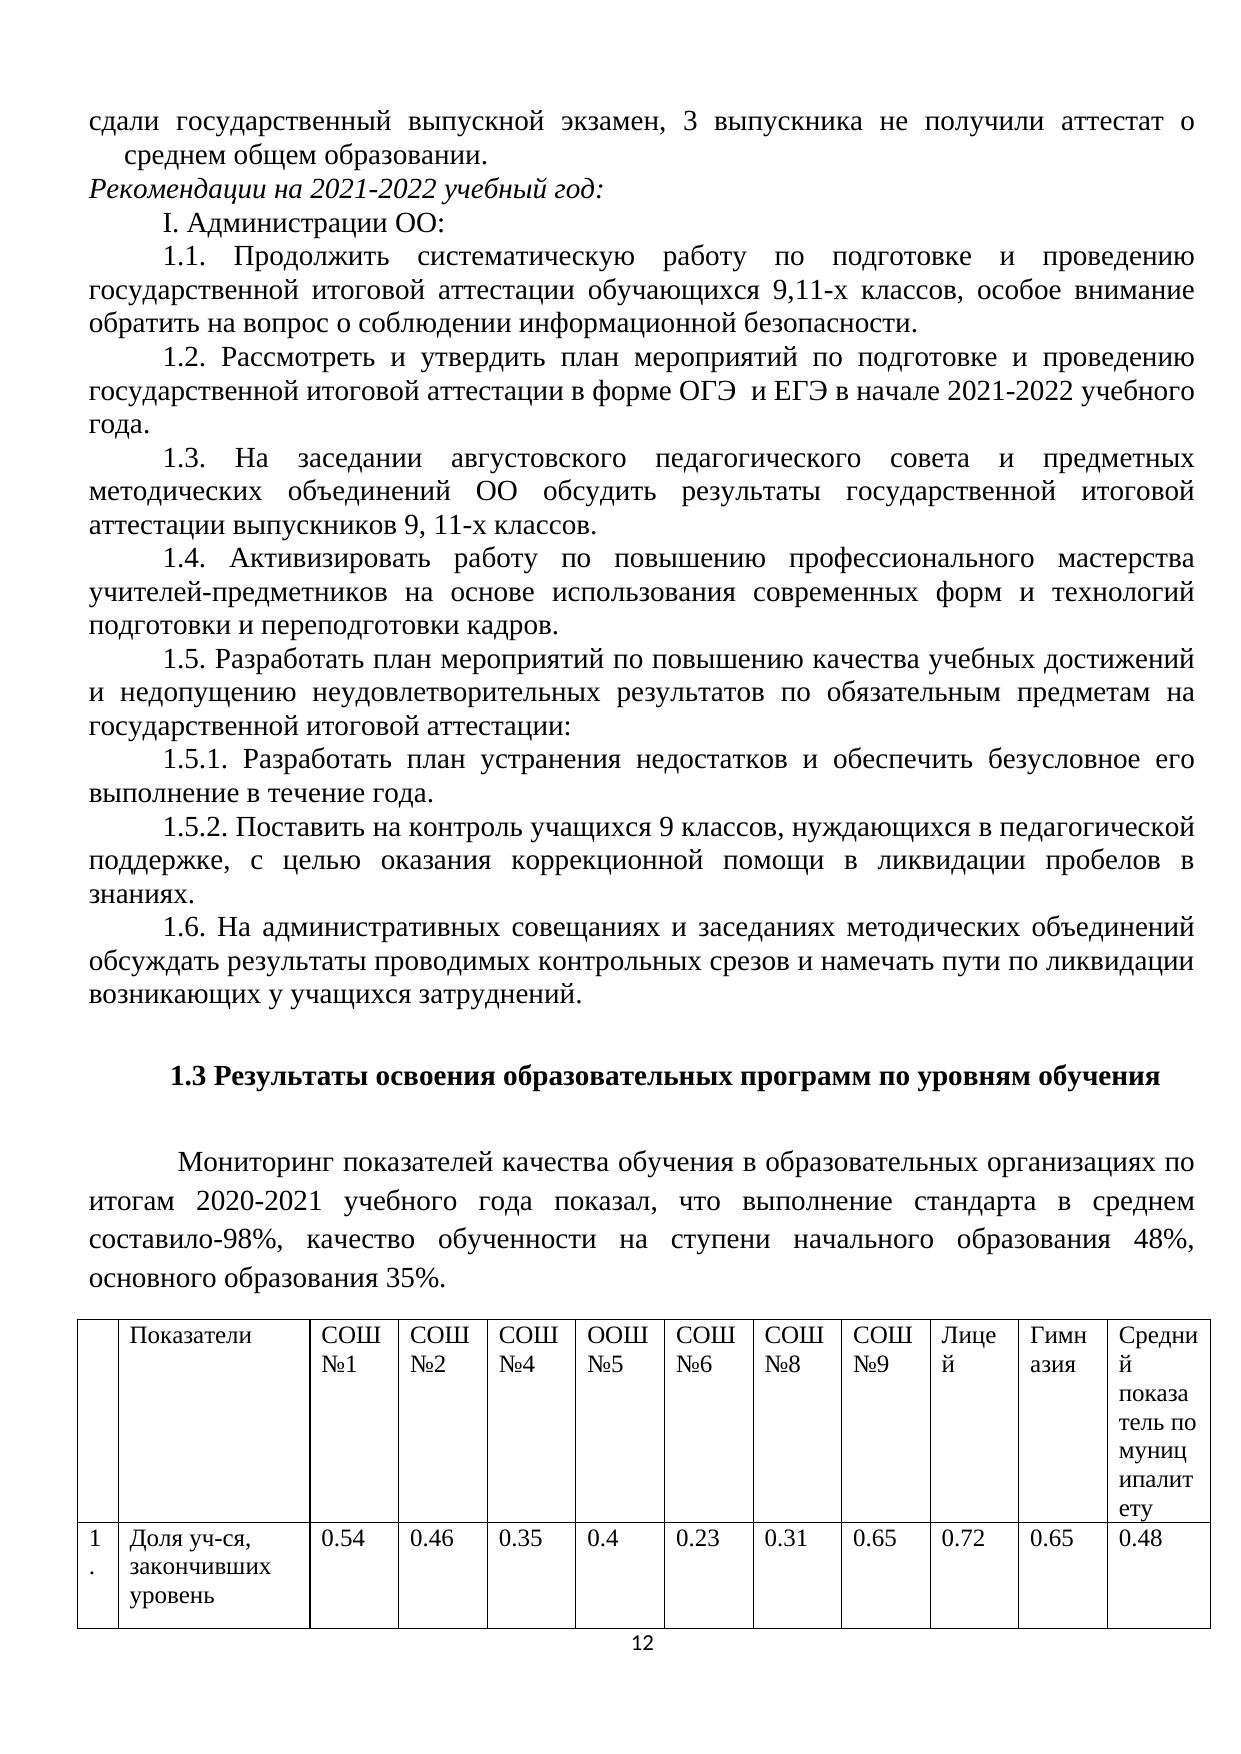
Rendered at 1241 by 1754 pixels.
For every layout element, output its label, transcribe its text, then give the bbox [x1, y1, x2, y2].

text 1.5.2. Поставить на контроль учащихся 9 классов, нуждающихся в педагогической поддержке, с целью оказания коррекционной помощи в ликвидации пробелов в знаниях. [88, 809, 1196, 909]
table_header СОШ №9 [842, 1320, 930, 1522]
text Мониторинг показателей качества обучения в образовательных организациях по итогам 2020-2021 учебного года показал, что выполнение стандарта в среднем составило-98%, качество обученности на ступени начального образования 48%, основного образования 35%. [88, 1144, 1196, 1293]
text 1.6. На административных совещаниях и заседаниях методических объединений обсуждать результаты проводимых контрольных срезов и намечать пути по ликвидации возникающих у учащихся затруднений. [88, 909, 1196, 1010]
table_header Гимназия [1019, 1320, 1107, 1522]
table_cell 0.72 [931, 1523, 1018, 1627]
table_cell 0.65 [1019, 1523, 1107, 1627]
text Рекомендации на 2021-2022 учебный год: [88, 171, 1196, 205]
table_cell 0.35 [488, 1523, 575, 1627]
table_header СОШ №4 [488, 1320, 575, 1522]
table_header [78, 1320, 118, 1522]
text 1.4. Активизировать работу по повышению профессионального мастерства учителей-предметников на основе использования современных форм и технологий подготовки и переподготовки кадров. [88, 540, 1196, 641]
table_cell 0.31 [754, 1523, 841, 1627]
table_cell 0.4 [576, 1523, 664, 1627]
table_header Показатели [119, 1320, 309, 1522]
table_cell 0.46 [399, 1523, 487, 1627]
table_cell 1. [78, 1523, 118, 1627]
table_cell 0.65 [842, 1523, 930, 1627]
text I. Администрации ОО: [88, 205, 1196, 238]
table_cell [119, 1523, 309, 1627]
table_header Средний показатель по муниципалитету [1108, 1320, 1210, 1522]
text 1.3 Результаты освоения образовательных программ по уровням обучения [88, 1055, 1196, 1093]
table_header СОШ №8 [754, 1320, 841, 1522]
text 1.1. Продолжить систематическую работу по подготовке и проведению государственной итоговой аттестации обучающихся 9,11-х классов, особое внимание обратить на вопрос о соблюдении информационной безопасности. [88, 238, 1196, 339]
text 1.3. На заседании августовского педагогического совета и предметных методических объединений ОО обсудить результаты государственной итоговой аттестации выпускников 9, 11-х классов. [88, 440, 1196, 540]
text сдали государственный выпускной экзамен, 3 выпускника не получили аттестат о среднем общем образовании. [88, 103, 1196, 171]
table_cell 0.54 [311, 1523, 398, 1627]
table_header Лицей [931, 1320, 1018, 1522]
text 1.5.1. Разработать план устранения недостатков и обеспечить безусловное его выполнение в течение года. [88, 742, 1196, 809]
table_header СОШ №2 [399, 1320, 487, 1522]
text 1.2. Рассмотреть и утвердить план мероприятий по подготовке и проведению государственной итоговой аттестации в форме ОГЭ и ЕГЭ в начале 2021-2022 учебного года. [88, 339, 1196, 440]
table_header СОШ №6 [665, 1320, 753, 1522]
table_cell 0.23 [665, 1523, 753, 1627]
table_cell 0.48 [1108, 1523, 1210, 1627]
text 1.5. Разработать план мероприятий по повышению качества учебных достижений и недопущению неудовлетворительных результатов по обязательным предметам на государственной итоговой аттестации: [88, 641, 1196, 742]
table_header СОШ №1 [311, 1320, 398, 1522]
table_header ООШ №5 [576, 1320, 664, 1522]
